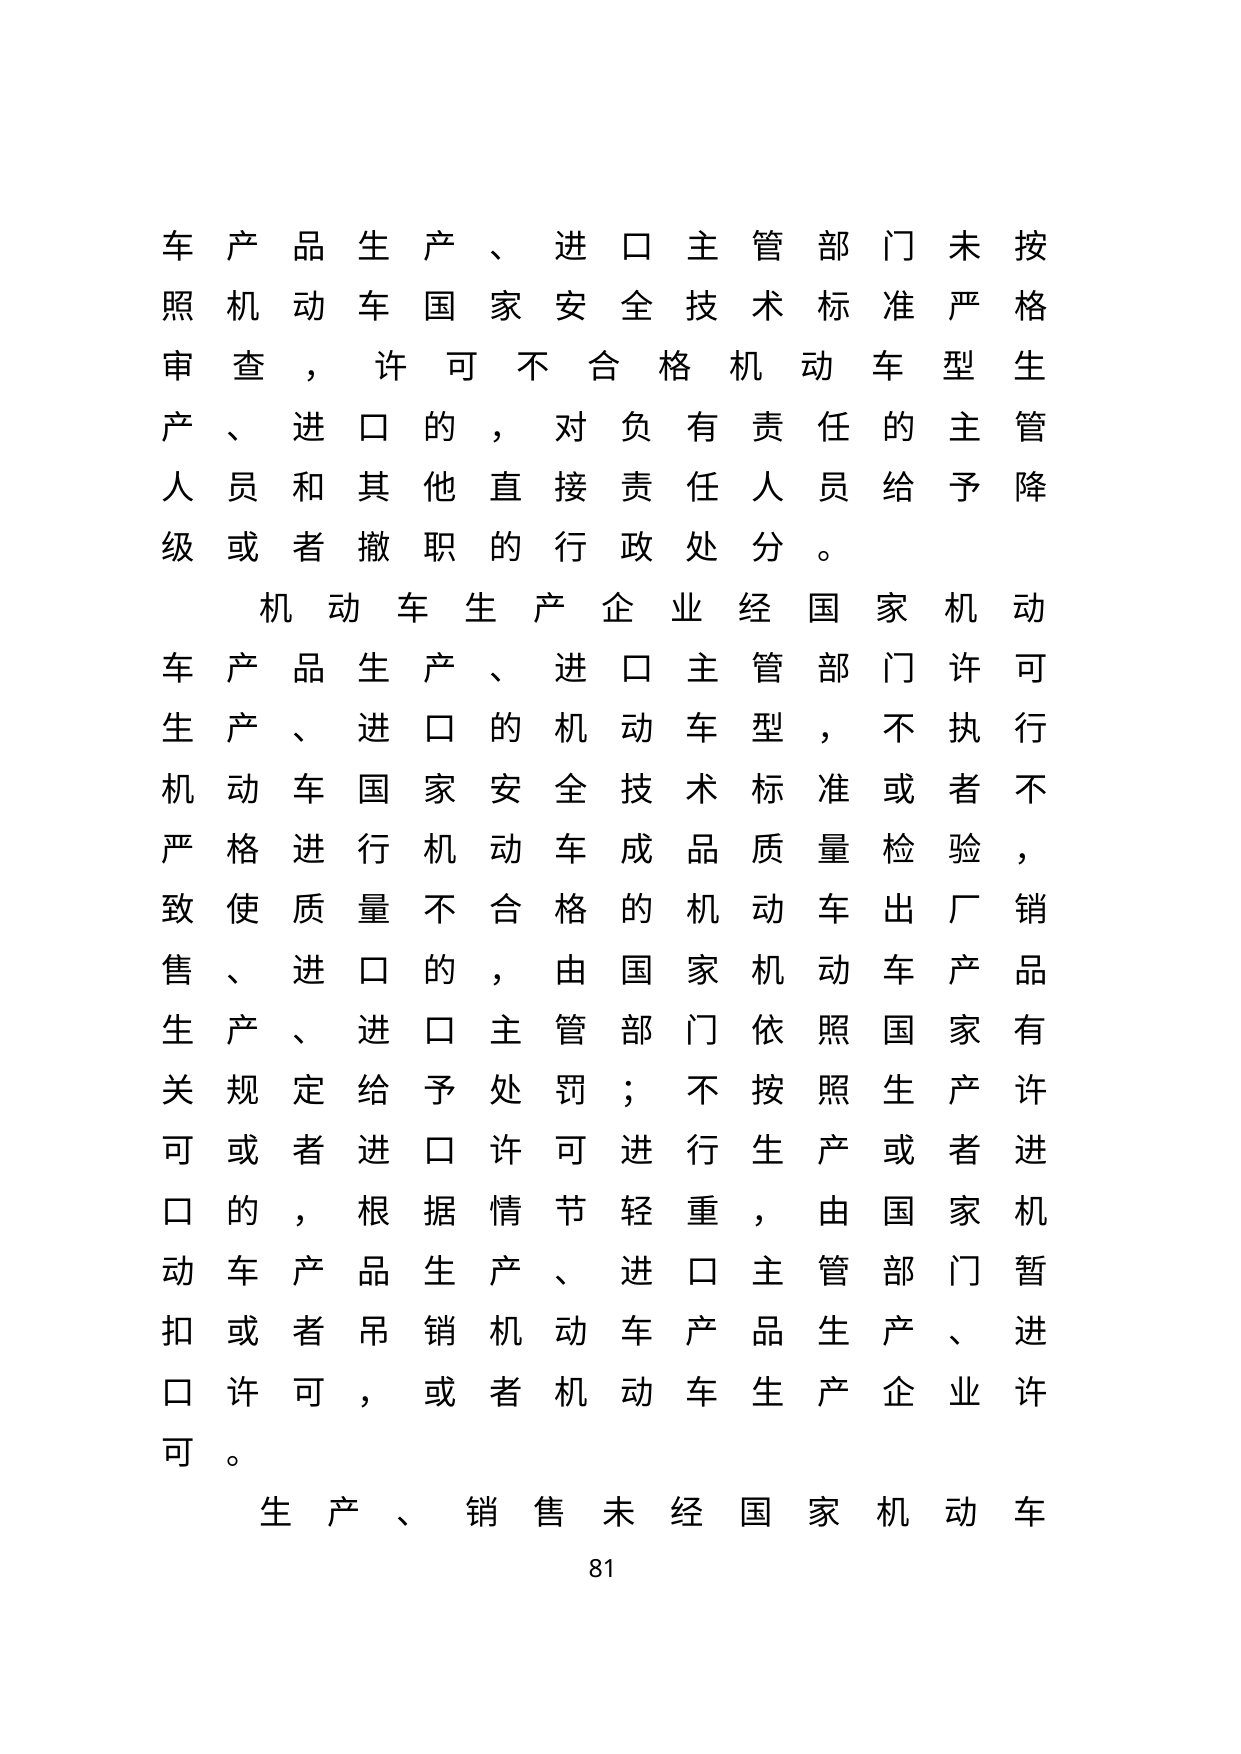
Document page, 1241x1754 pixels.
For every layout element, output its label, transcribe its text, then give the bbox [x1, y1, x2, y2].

text 机动车生产企业经国家机动车产品生产、进口主管部门许可生产、进口的机动车型，不执行机动车国家安全技术标准或者不严格进行机动车成品质量检验，致使质量不合格的机动车出厂销售、进口的，由国家机动车产品生产、进口主管部门依照国家有关规定给予处罚；不按照生产许可或者进口许可进行生产或者进口的，根据情节轻重，由国家机动车产品生产、进口主管部门暂扣或者吊销机动车产品生产、进口许可，或者机动车生产企业许可。 [161, 575, 1079, 1480]
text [161, 213, 1079, 575]
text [161, 1480, 1079, 1540]
